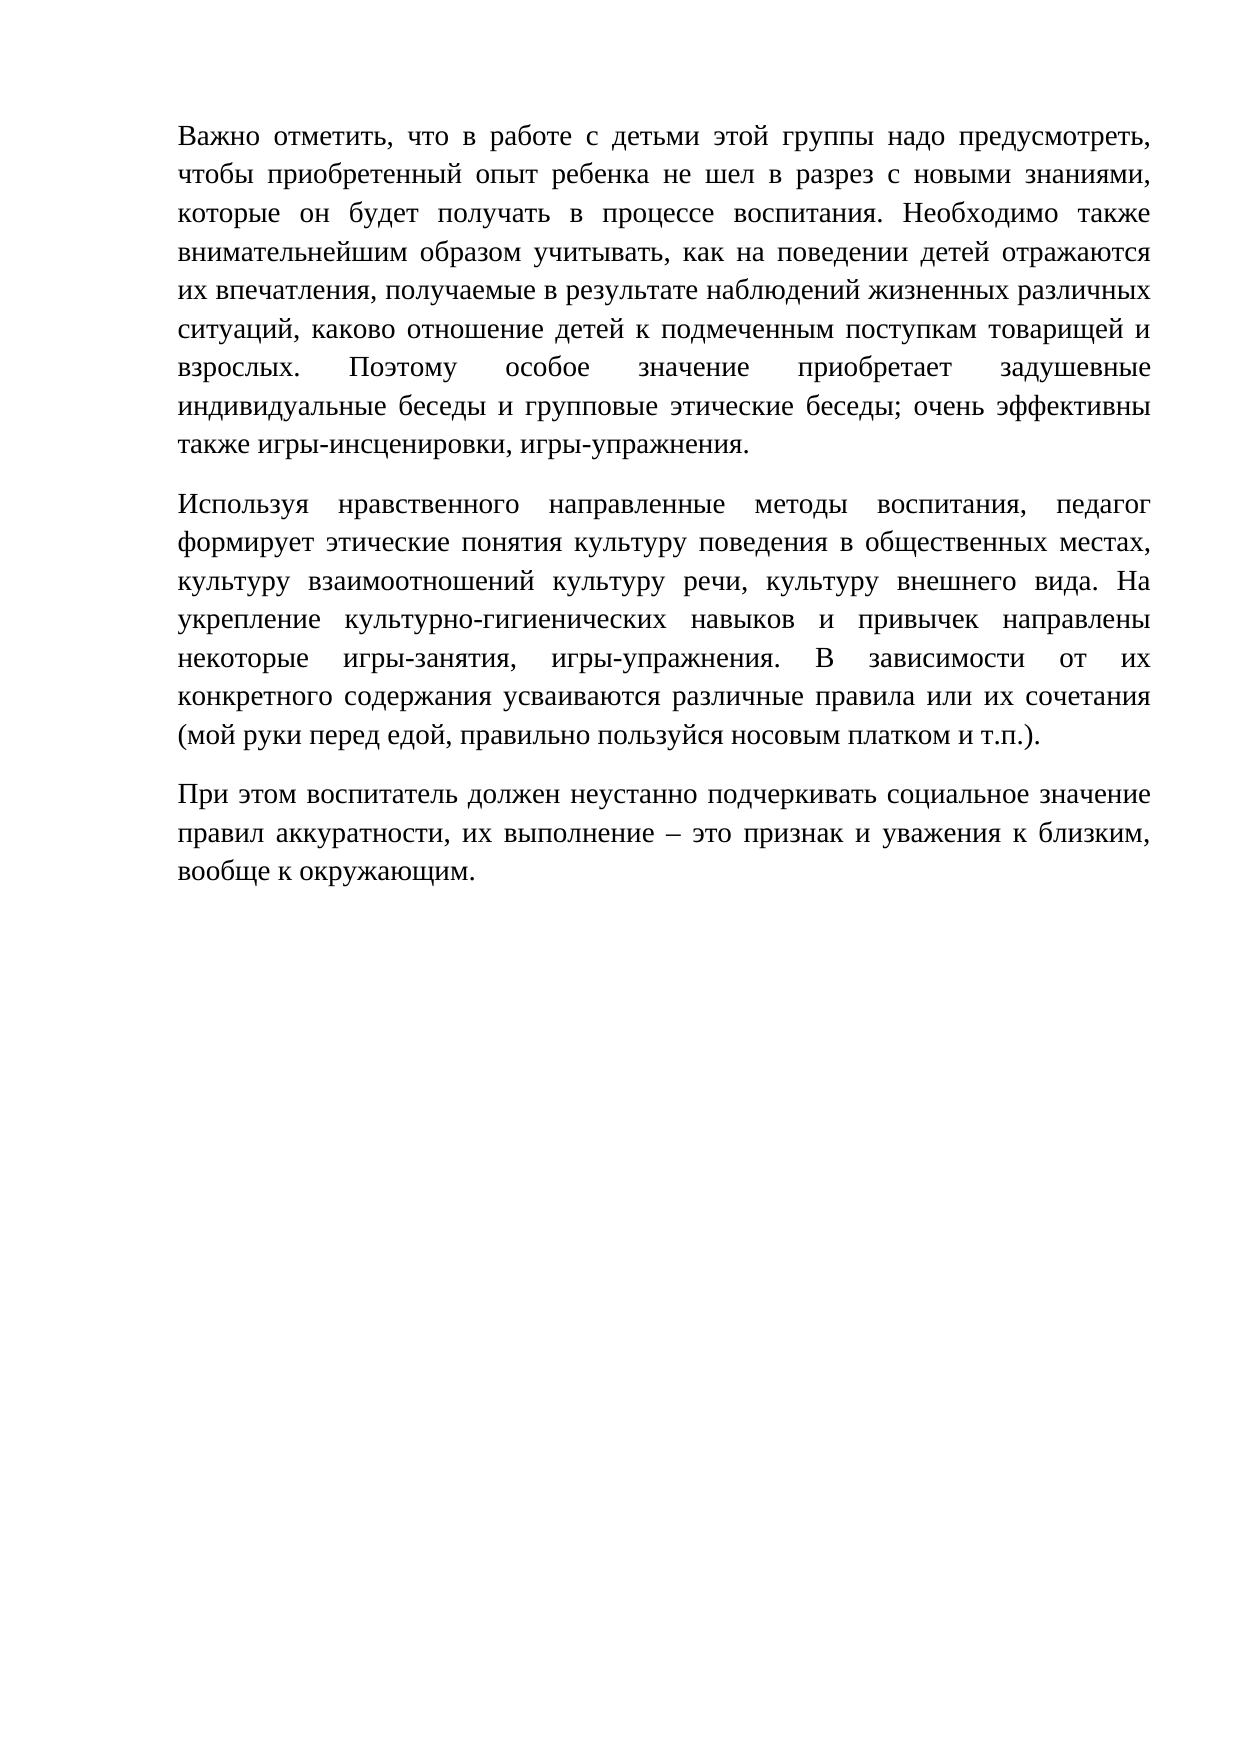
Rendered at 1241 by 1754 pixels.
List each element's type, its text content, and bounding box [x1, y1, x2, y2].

text При этом воспитатель должен неустанно подчеркивать социальное значение правил аккуратности, их выполнение – это признак и уважения к близким, вообще к окружающим. [177, 776, 1152, 887]
text Важно отметить, что в работе с детьми этой группы надо предусмотреть, чтобы приобретенный опыт ребенка не шел в разрез с новыми знаниями, которые он будет получать в процессе воспитания. Необходимо также внимательнейшим образом учитывать, как на поведении детей отражаются их впечатления, получаемые в результате наблюдений жизненных различных ситуаций, каково отношение детей к подмеченным поступкам товарищей и взрослых. Поэтому особое значение приобретает задушевные индивидуальные беседы и групповые этические беседы; очень эффективны также игры-инсценировки, игры-упражнения. [177, 118, 1152, 460]
text Используя нравственного направленные методы воспитания, педагог формирует этические понятия культуру поведения в общественных местах, культуру взаимоотношений культуру речи, культуру внешнего вида. На укрепление культурно-гигиенических навыков и привычек направлены некоторые игры-занятия, игры-упражнения. В зависимости от их конкретного содержания усваиваются различные правила или их сочетания (мой руки перед едой, правильно пользуйся носовым платком и т.п.). [177, 486, 1152, 751]
